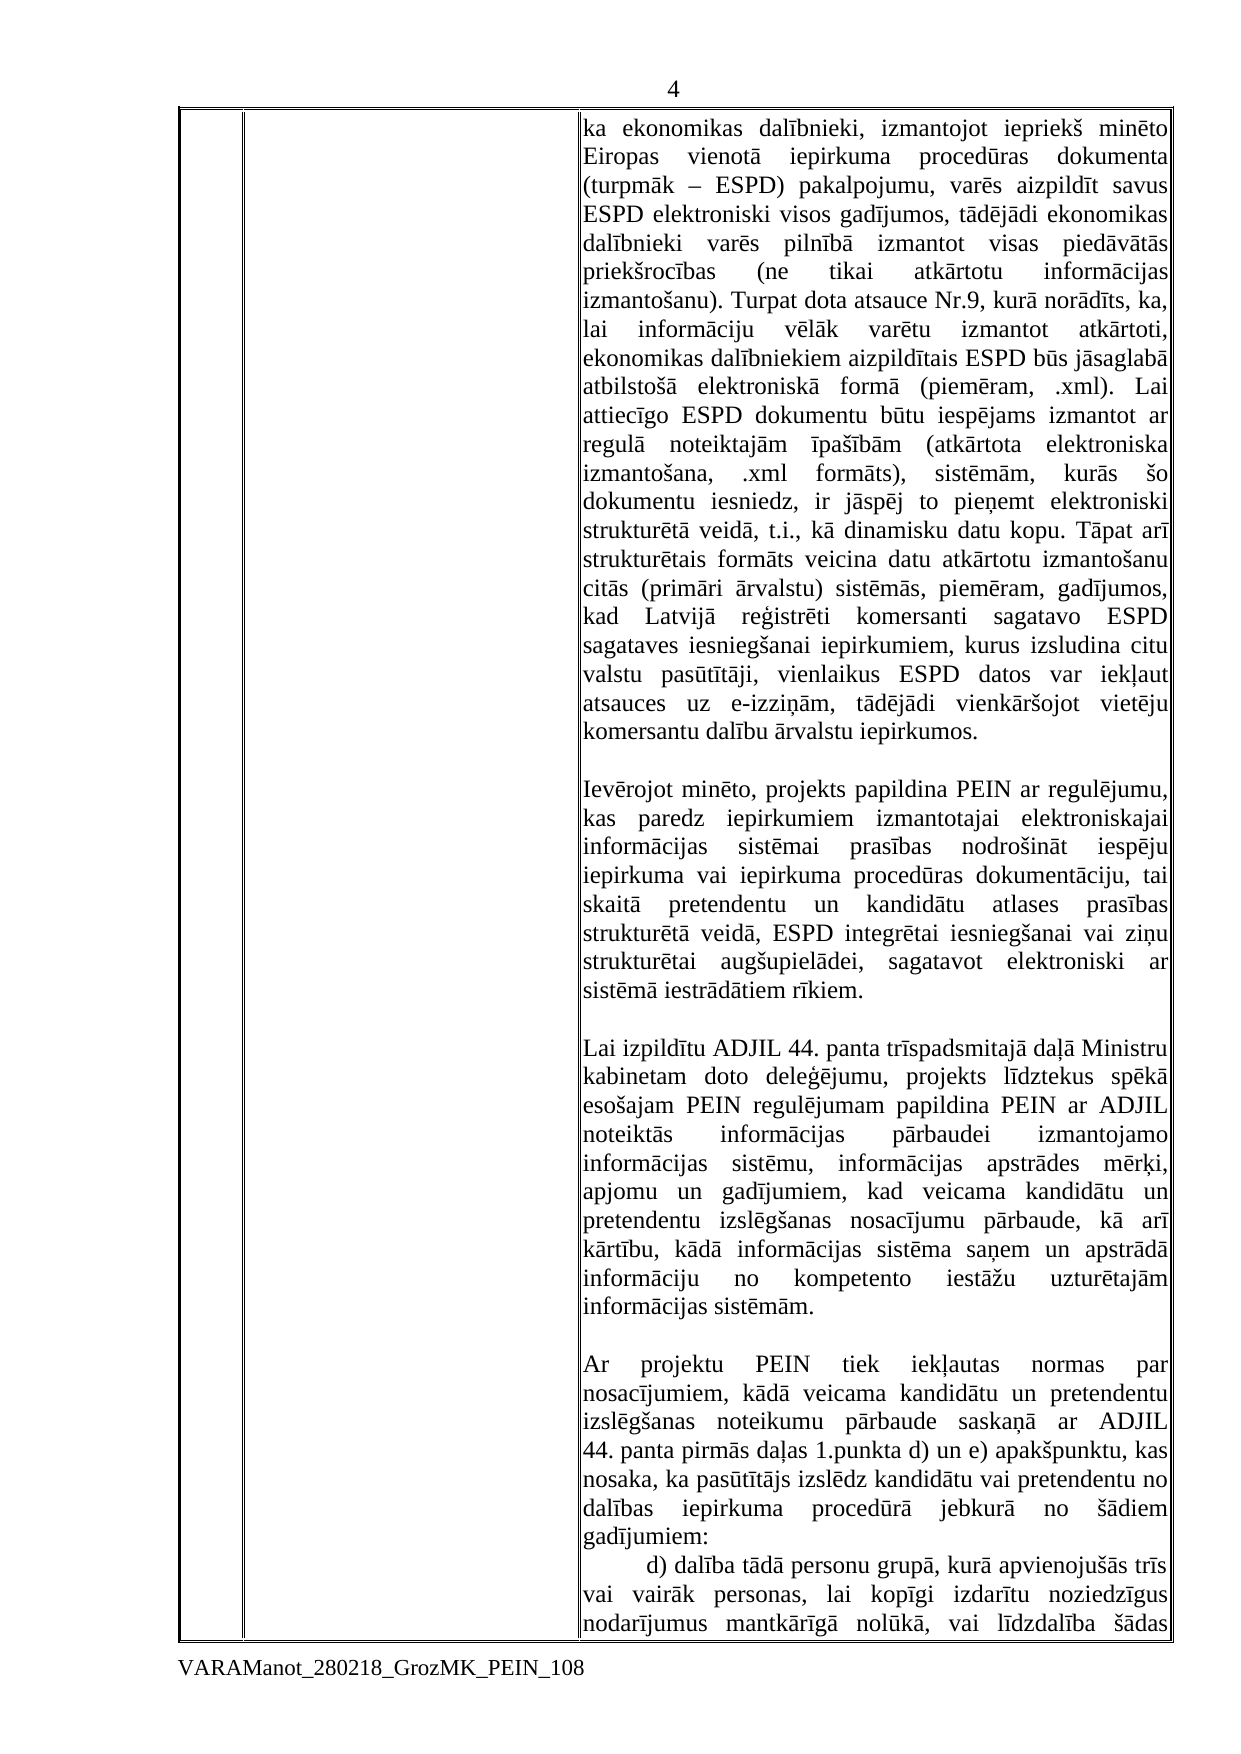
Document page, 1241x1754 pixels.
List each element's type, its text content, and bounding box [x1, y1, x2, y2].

table_cell 2. [181, 110, 244, 1639]
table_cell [244, 110, 579, 1639]
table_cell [580, 110, 1170, 1639]
